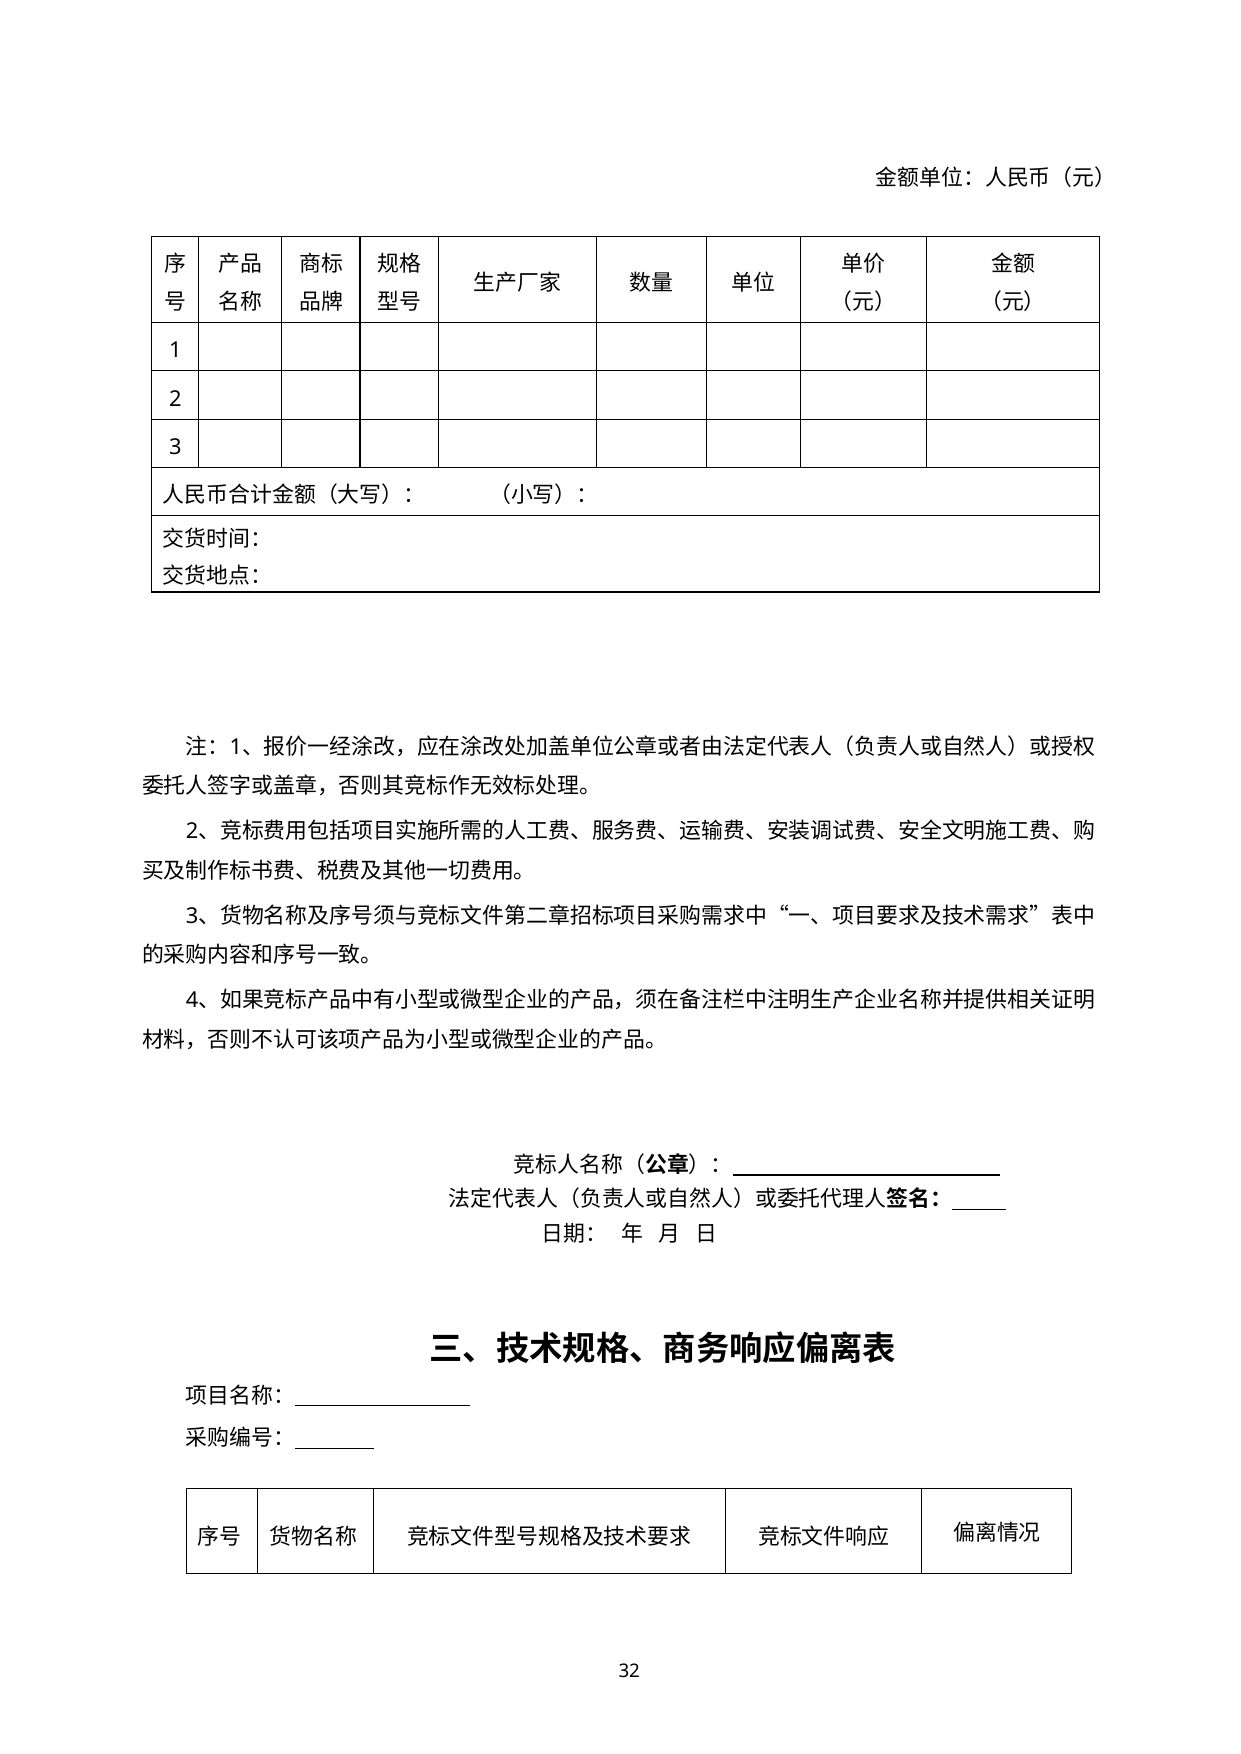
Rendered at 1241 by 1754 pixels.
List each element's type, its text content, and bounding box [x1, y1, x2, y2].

table_cell [361, 420, 438, 467]
table_cell 2 [152, 371, 198, 418]
text 法定代表人（负责人或自然人）或委托代理人签名： [142, 1180, 1116, 1214]
text 采购编号： [142, 1416, 1116, 1453]
text 竞标人名称（公章）： [142, 1146, 1116, 1180]
text 注：1、报价一经涂改，应在涂改处加盖单位公章或者由法定代表人（负责人或自然人）或授权委托人签字或盖章，否则其竞标作无效标处理。 [142, 723, 1116, 802]
table_cell [199, 371, 281, 418]
table_cell [597, 371, 706, 418]
table_cell [439, 371, 596, 418]
table_header 序号 [152, 237, 198, 322]
table_cell [927, 420, 1099, 467]
table_cell [801, 371, 926, 418]
table_header 货物名称 [258, 1489, 373, 1573]
table_header 序号 [187, 1489, 257, 1573]
text 三、技术规格、商务响应偏离表 [142, 1330, 1116, 1368]
table_cell [707, 323, 800, 370]
table_cell [199, 323, 281, 370]
table_cell [361, 323, 438, 370]
table_header 数量 [597, 237, 706, 322]
table_header 单位 [707, 237, 800, 322]
table_cell 1 [152, 323, 198, 370]
table_header 偏离情况 [922, 1489, 1071, 1573]
table_cell [927, 323, 1099, 370]
table_header 生产厂家 [439, 237, 596, 322]
table_cell [801, 323, 926, 370]
table_cell [282, 371, 359, 418]
table_cell 交货时间： 交货地点： [152, 516, 1099, 591]
table_header 产品名称 [199, 237, 281, 322]
table_header 金额 （元） [927, 237, 1099, 322]
table_cell [199, 420, 281, 467]
table_cell 3 [152, 420, 198, 467]
text 4、如果竞标产品中有小型或微型企业的产品，须在备注栏中注明生产企业名称并提供相关证明材料，否则不认可该项产品为小型或微型企业的产品。 [142, 976, 1116, 1055]
text 金额单位：人民币（元） [142, 156, 1116, 193]
table_cell [282, 323, 359, 370]
table_cell [927, 371, 1099, 418]
text 日期： 年 月 日 [142, 1214, 1116, 1249]
table_cell [597, 323, 706, 370]
table_cell 人民币合计金额（大写）： （小写）： [152, 468, 1099, 515]
text 3、货物名称及序号须与竞标文件第二章招标项目采购需求中“一、项目要求及技术需求”表中的采购内容和序号一致。 [142, 891, 1116, 971]
text 项目名称： [142, 1373, 1116, 1411]
table_cell [707, 420, 800, 467]
table_cell [439, 420, 596, 467]
table_cell [597, 420, 706, 467]
table_cell [439, 323, 596, 370]
table_cell [361, 371, 438, 418]
table_header 商标品牌 [282, 237, 359, 322]
table_header 规格型号 [361, 237, 438, 322]
table_header 竞标文件型号规格及技术要求 [374, 1489, 725, 1573]
table_cell [707, 371, 800, 418]
table_header 单价 （元） [801, 237, 926, 322]
table_cell [282, 420, 359, 467]
table_header 竞标文件响应 [726, 1489, 921, 1573]
text 2、竞标费用包括项目实施所需的人工费、服务费、运输费、安装调试费、安全文明施工费、购买及制作标书费、税费及其他一切费用。 [142, 807, 1116, 886]
table_cell [801, 420, 926, 467]
